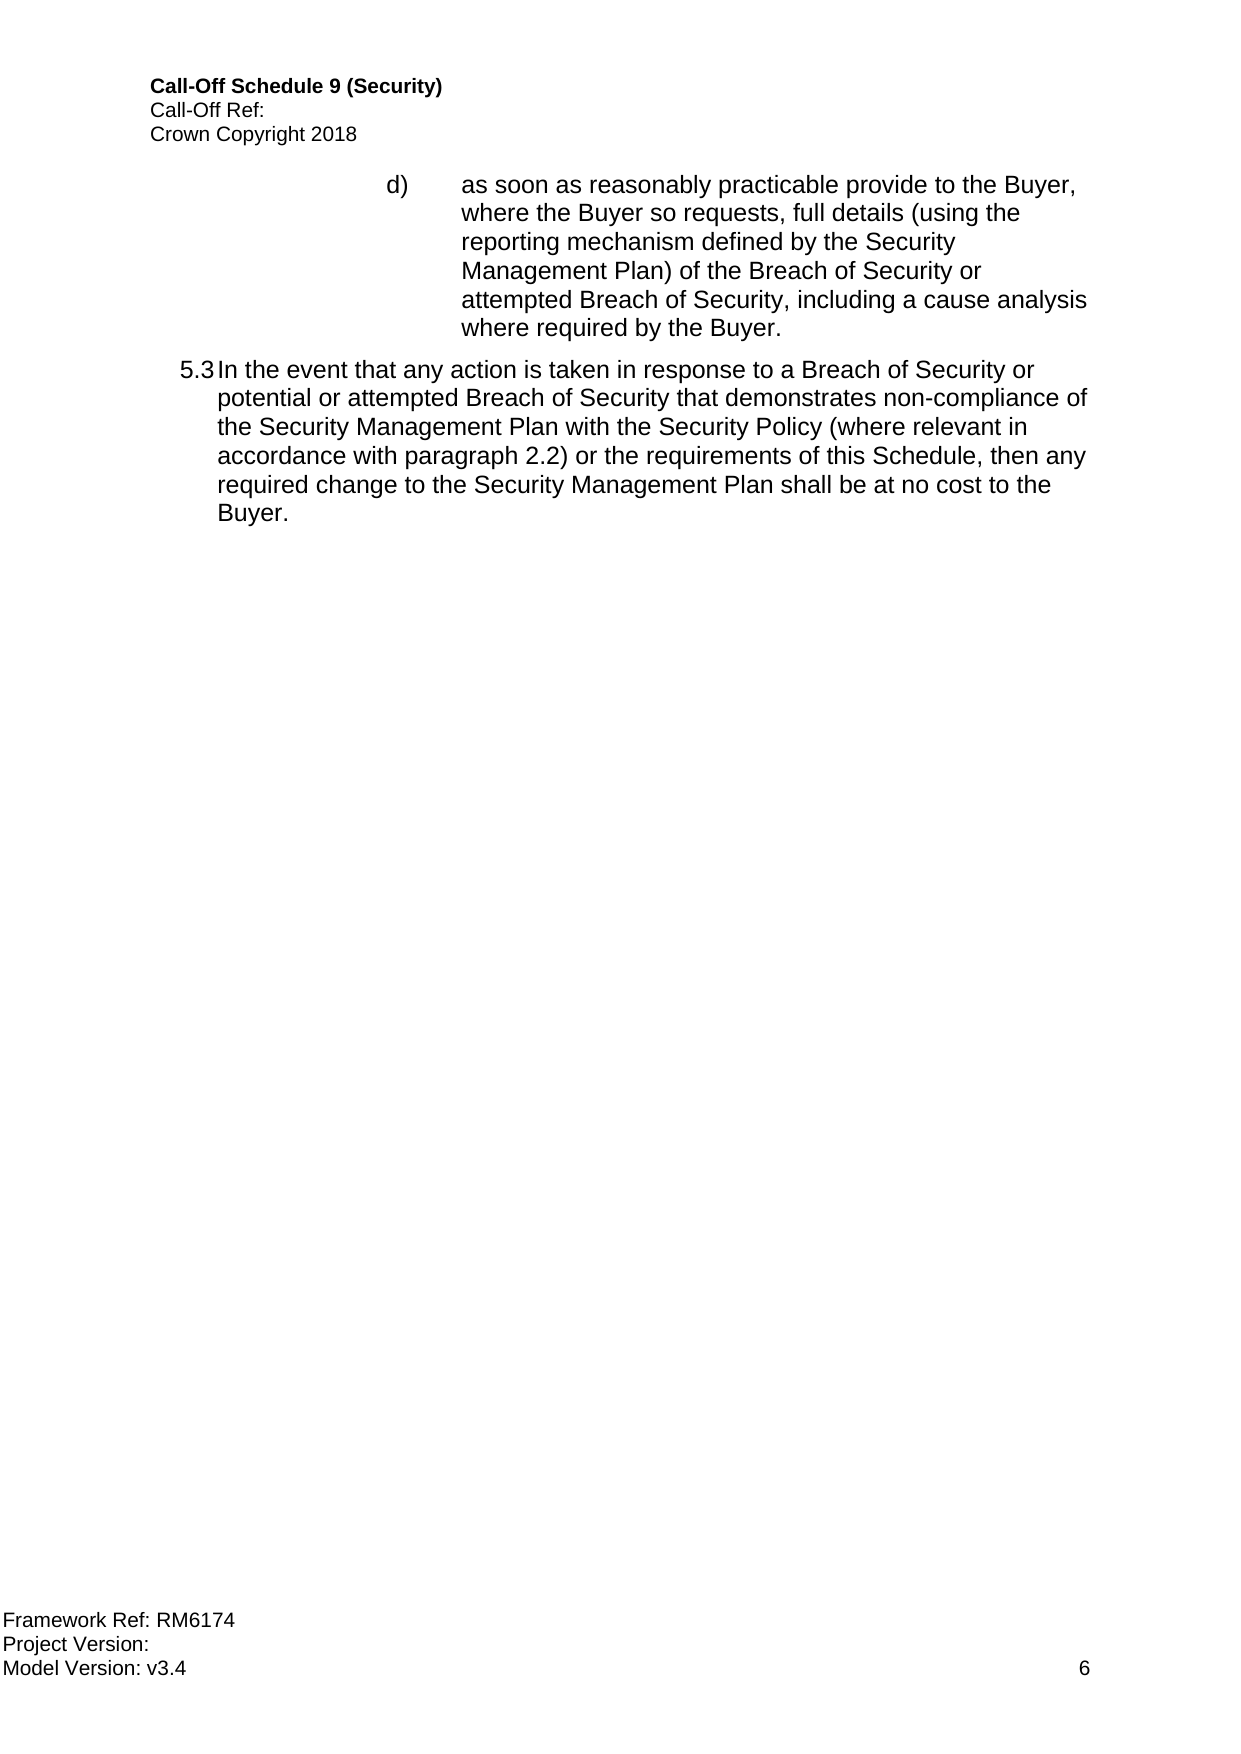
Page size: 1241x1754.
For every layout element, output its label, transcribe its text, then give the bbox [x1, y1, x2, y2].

list In the event that any action is taken in response to a Breach of Security or potential or attempted Breach of Security that demonstrates non-compliance of the Security Management Plan with the Security Policy (where relevant in accordance with paragraph 2.2) or the requirements of this Schedule, then any required change to the Security Management Plan shall be at no cost to the Buyer. [179, 355, 1090, 527]
list as soon as reasonably practicable provide to the Buyer, where the Buyer so requests, full details (using the reporting mechanism defined by the Security Management Plan) of the Breach of Security or attempted Breach of Security, including a cause analysis where required by the Buyer. [386, 170, 1090, 342]
